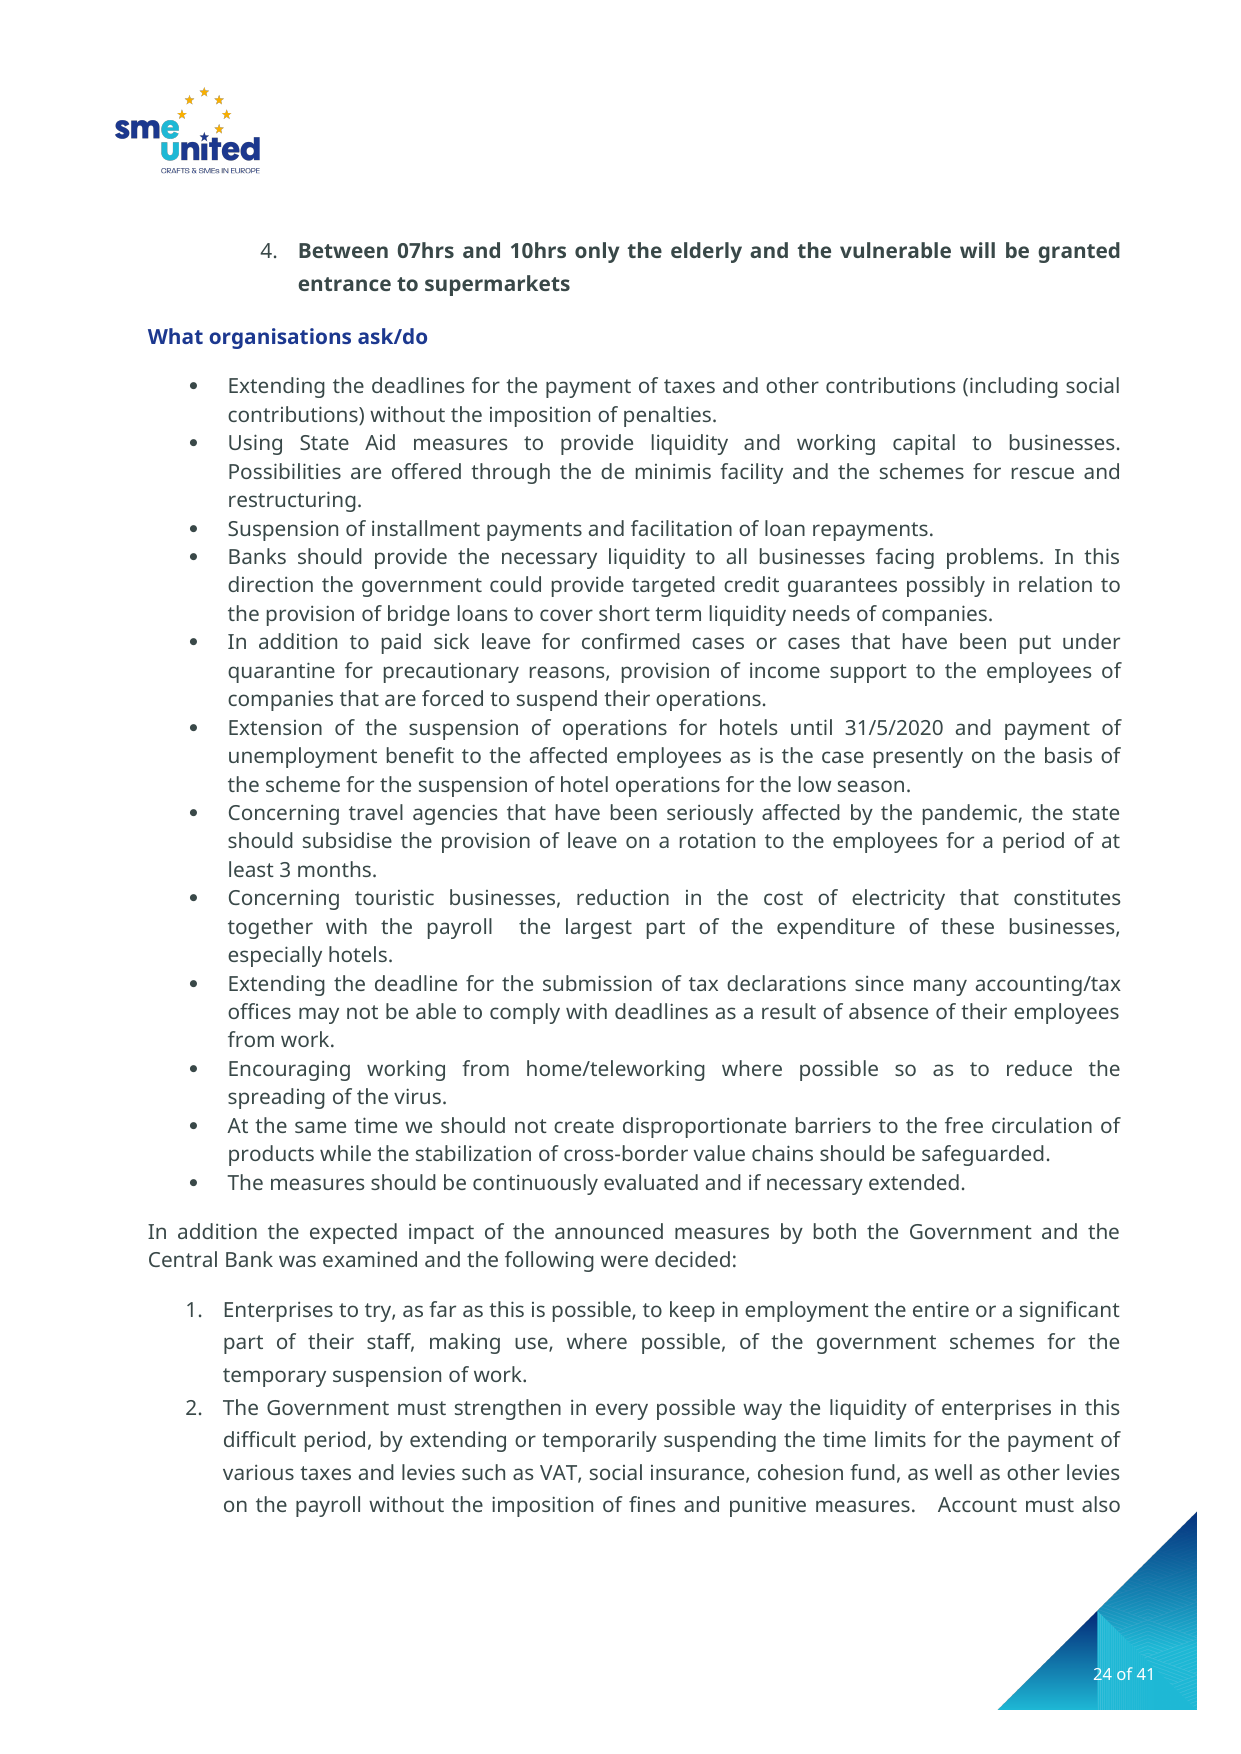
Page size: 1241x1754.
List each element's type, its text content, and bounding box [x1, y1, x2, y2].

list Extending the deadline for the submission of tax declarations since many accounting/tax offices may not be able to comply with deadlines as a result of absence of their employees from work. [190, 969, 1122, 1054]
text In addition the expected impact of the announced measures by both the Government and the Central Bank was examined and the following were decided: [148, 1217, 1122, 1274]
list Enterprises to try, as far as this is possible, to keep in employment the entire or a significant part of their staff, making use, where possible, of the government schemes for the temporary suspension of work. [185, 1295, 1122, 1388]
picture [970, 1484, 1197, 1710]
list Banks should provide the necessary liquidity to all businesses facing problems. In this direction the government could provide targeted credit guarantees possibly in relation to the provision of bridge loans to cover short term liquidity needs of companies. [190, 542, 1122, 627]
list Concerning touristic businesses, reduction in the cost of electricity that constitutes together with the payroll the largest part of the expenditure of these businesses, especially hotels. [190, 883, 1122, 969]
list Suspension of installment payments and facilitation of loan repayments. [190, 514, 1122, 542]
list Extending the deadlines for the payment of taxes and other contributions (including social contributions) without the imposition of penalties. [190, 372, 1122, 428]
list In addition to paid sick leave for confirmed cases or cases that have been put under quarantine for precautionary reasons, provision of income support to the employees of companies that are forced to suspend their operations. [190, 627, 1122, 713]
list Extension of the suspension of operations for hotels until 31/5/2020 and payment of unemployment benefit to the affected employees as is the case presently on the basis of the scheme for the suspension of hotel operations for the low season. [190, 713, 1122, 798]
list Between 07hrs and 10hrs only the elderly and the vulnerable will be granted entrance to supermarkets [260, 236, 1122, 297]
list Concerning travel agencies that have been seriously affected by the pandemic, the state should subsidise the provision of leave on a rotation to the employees for a period of at least 3 months. [190, 798, 1122, 883]
list The measures should be continuously evaluated and if necessary extended. [190, 1168, 1122, 1196]
list Encouraging working from home/teleworking where possible so as to reduce the spreading of the virus. [190, 1054, 1122, 1111]
text What organisations ask/do [148, 322, 1122, 351]
list Using State Aid measures to provide liquidity and working capital to businesses. Possibilities are offered through the de minimis facility and the schemes for rescue and restructuring. [190, 428, 1122, 514]
picture [113, 45, 262, 190]
list At the same time we should not create disproportionate barriers to the free circulation of products while the stabilization of cross-border value chains should be safeguarded. [190, 1111, 1122, 1168]
